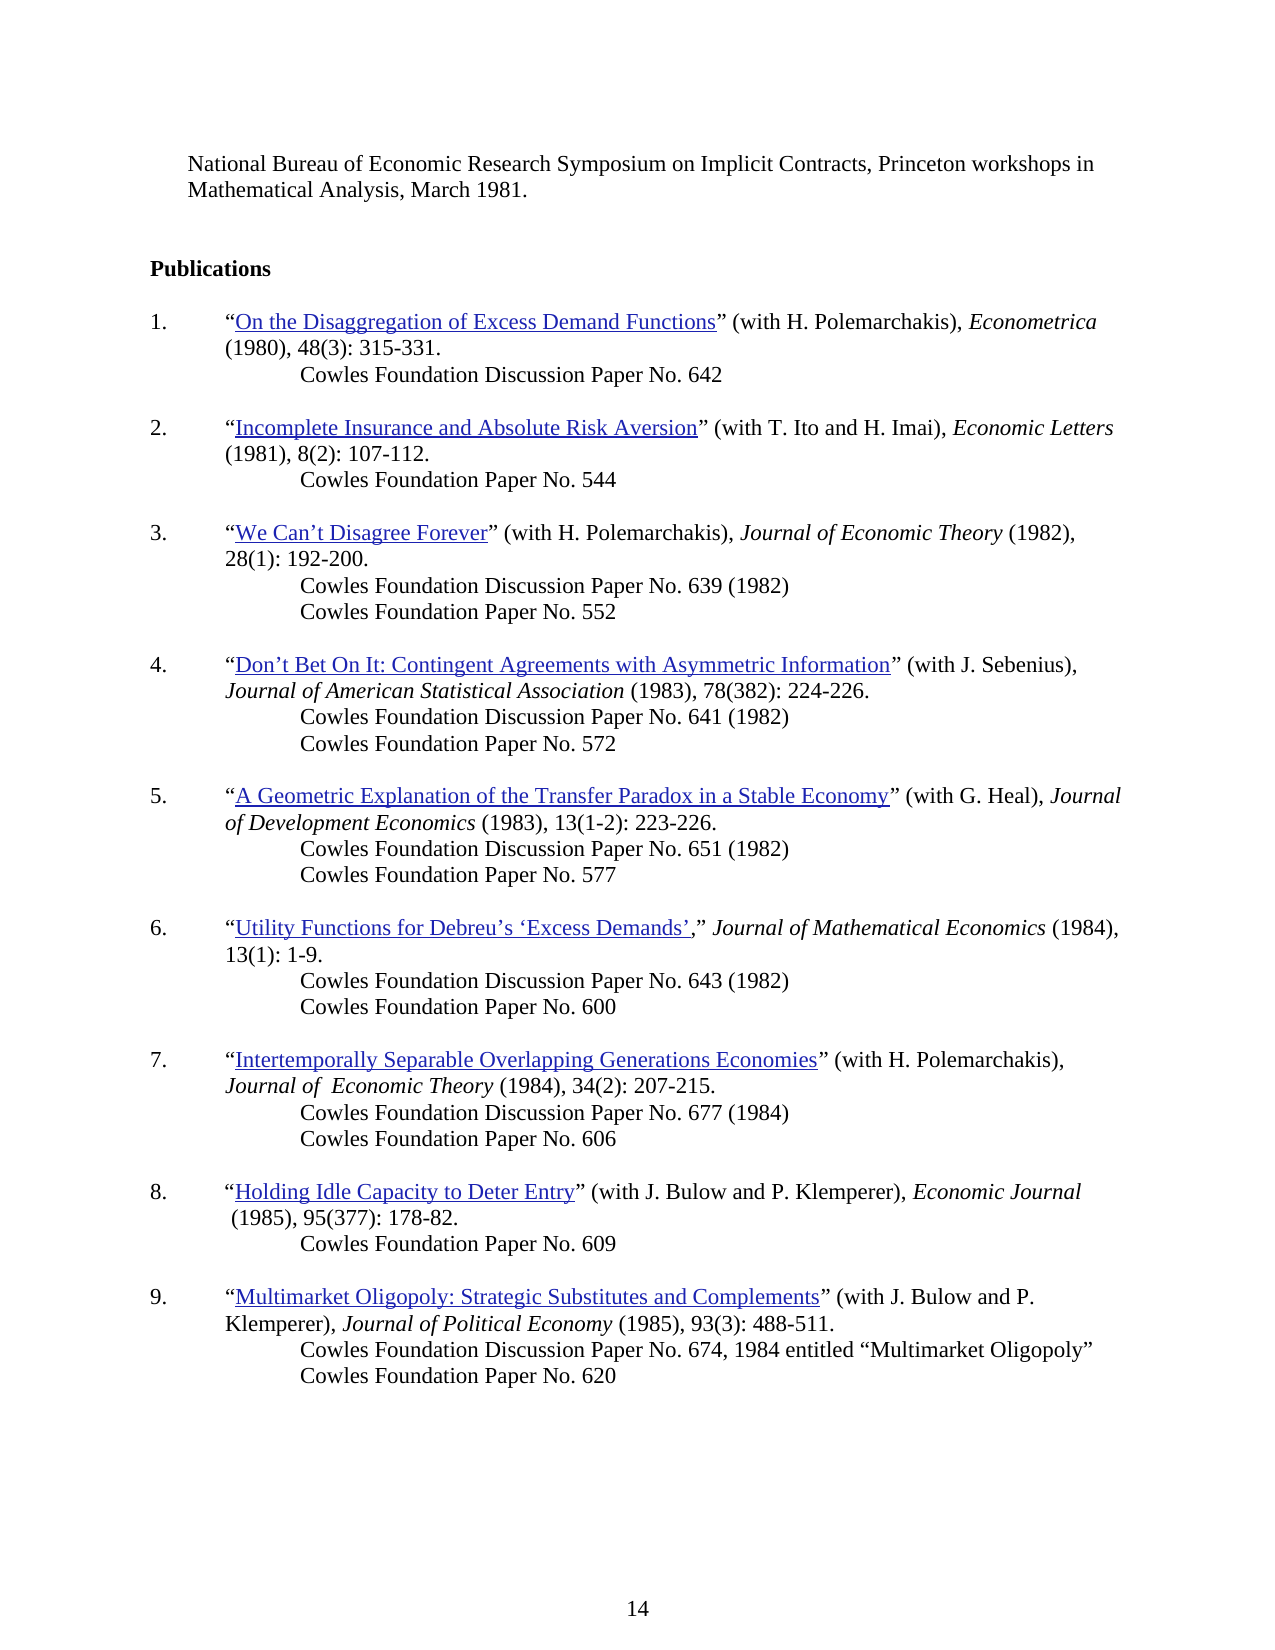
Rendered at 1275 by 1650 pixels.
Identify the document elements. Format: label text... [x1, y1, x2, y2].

text 5. “A Geometric Explanation of the Transfer Paradox in a Stable Economy” (with G. Heal), Journal of Development Economics (1983), 13(1-2): 223-226. [150, 782, 1125, 835]
text Cowles Foundation Paper No. 620 [150, 1362, 1125, 1389]
text Cowles Foundation Discussion Paper No. 651 (1982) [150, 835, 1125, 862]
text Cowles Foundation Discussion Paper No. 677 (1984) [150, 1099, 1125, 1125]
text 13(1): 1-9. [150, 941, 1125, 967]
text (1985), 95(377): 178-82. [225, 1204, 1125, 1231]
text 3. “We Can’t Disagree Forever” (with H. Polemarchakis), Journal of Economic Theory (1982), 28(1): 192-200. [150, 519, 1125, 572]
text 8. “Holding Idle Capacity to Deter Entry” (with J. Bulow and P. Klemperer), Economic Journal [150, 1178, 1125, 1204]
text Cowles Foundation Paper No. 609 [150, 1231, 1125, 1257]
text Publications [150, 255, 1125, 282]
text Cowles Foundation Paper No. 544 [150, 466, 1125, 493]
text National Bureau of Economic Research Symposium on Implicit Contracts, Princeton workshops in Mathematical Analysis, March 1981. [187, 150, 1125, 203]
text Cowles Foundation Paper No. 572 [150, 730, 1125, 756]
text 2. “Incomplete Insurance and Absolute Risk Aversion” (with T. Ito and H. Imai), Economic Letters (1981), 8(2): 107-112. [150, 413, 1125, 466]
text Cowles Foundation Discussion Paper No. 639 (1982) [150, 572, 1125, 598]
text Cowles Foundation Discussion Paper No. 674, 1984 entitled “Multimarket Oligopoly” [150, 1336, 1125, 1362]
text 7. “Intertemporally Separable Overlapping Generations Economies” (with H. Polemarchakis), Journal of Economic Theory (1984), 34(2): 207-215. [150, 1046, 1125, 1099]
text Cowles Foundation Paper No. 600 [150, 993, 1125, 1020]
text Cowles Foundation Discussion Paper No. 642 [150, 361, 1125, 387]
text 1. “On the Disaggregation of Excess Demand Functions” (with H. Polemarchakis), Econometrica (1980), 48(3): 315-331. [150, 308, 1125, 361]
text Cowles Foundation Paper No. 552 [150, 598, 1125, 624]
text 9. “Multimarket Oligopoly: Strategic Substitutes and Complements” (with J. Bulow and P. Klemperer), Journal of Political Economy (1985), 93(3): 488-511. [150, 1283, 1125, 1336]
text 6. “Utility Functions for Debreu’s ‘Excess Demands’,” Journal of Mathematical Economics (1984), [150, 914, 1125, 941]
text Cowles Foundation Discussion Paper No. 641 (1982) [150, 703, 1125, 730]
text Cowles Foundation Discussion Paper No. 643 (1982) [150, 967, 1125, 993]
text Cowles Foundation Paper No. 606 [150, 1125, 1125, 1151]
text Cowles Foundation Paper No. 577 [150, 862, 1125, 888]
text 4. “Don’t Bet On It: Contingent Agreements with Asymmetric Information” (with J. Sebenius), Journal of American Statistical Association (1983), 78(382): 224-226. [150, 651, 1125, 703]
